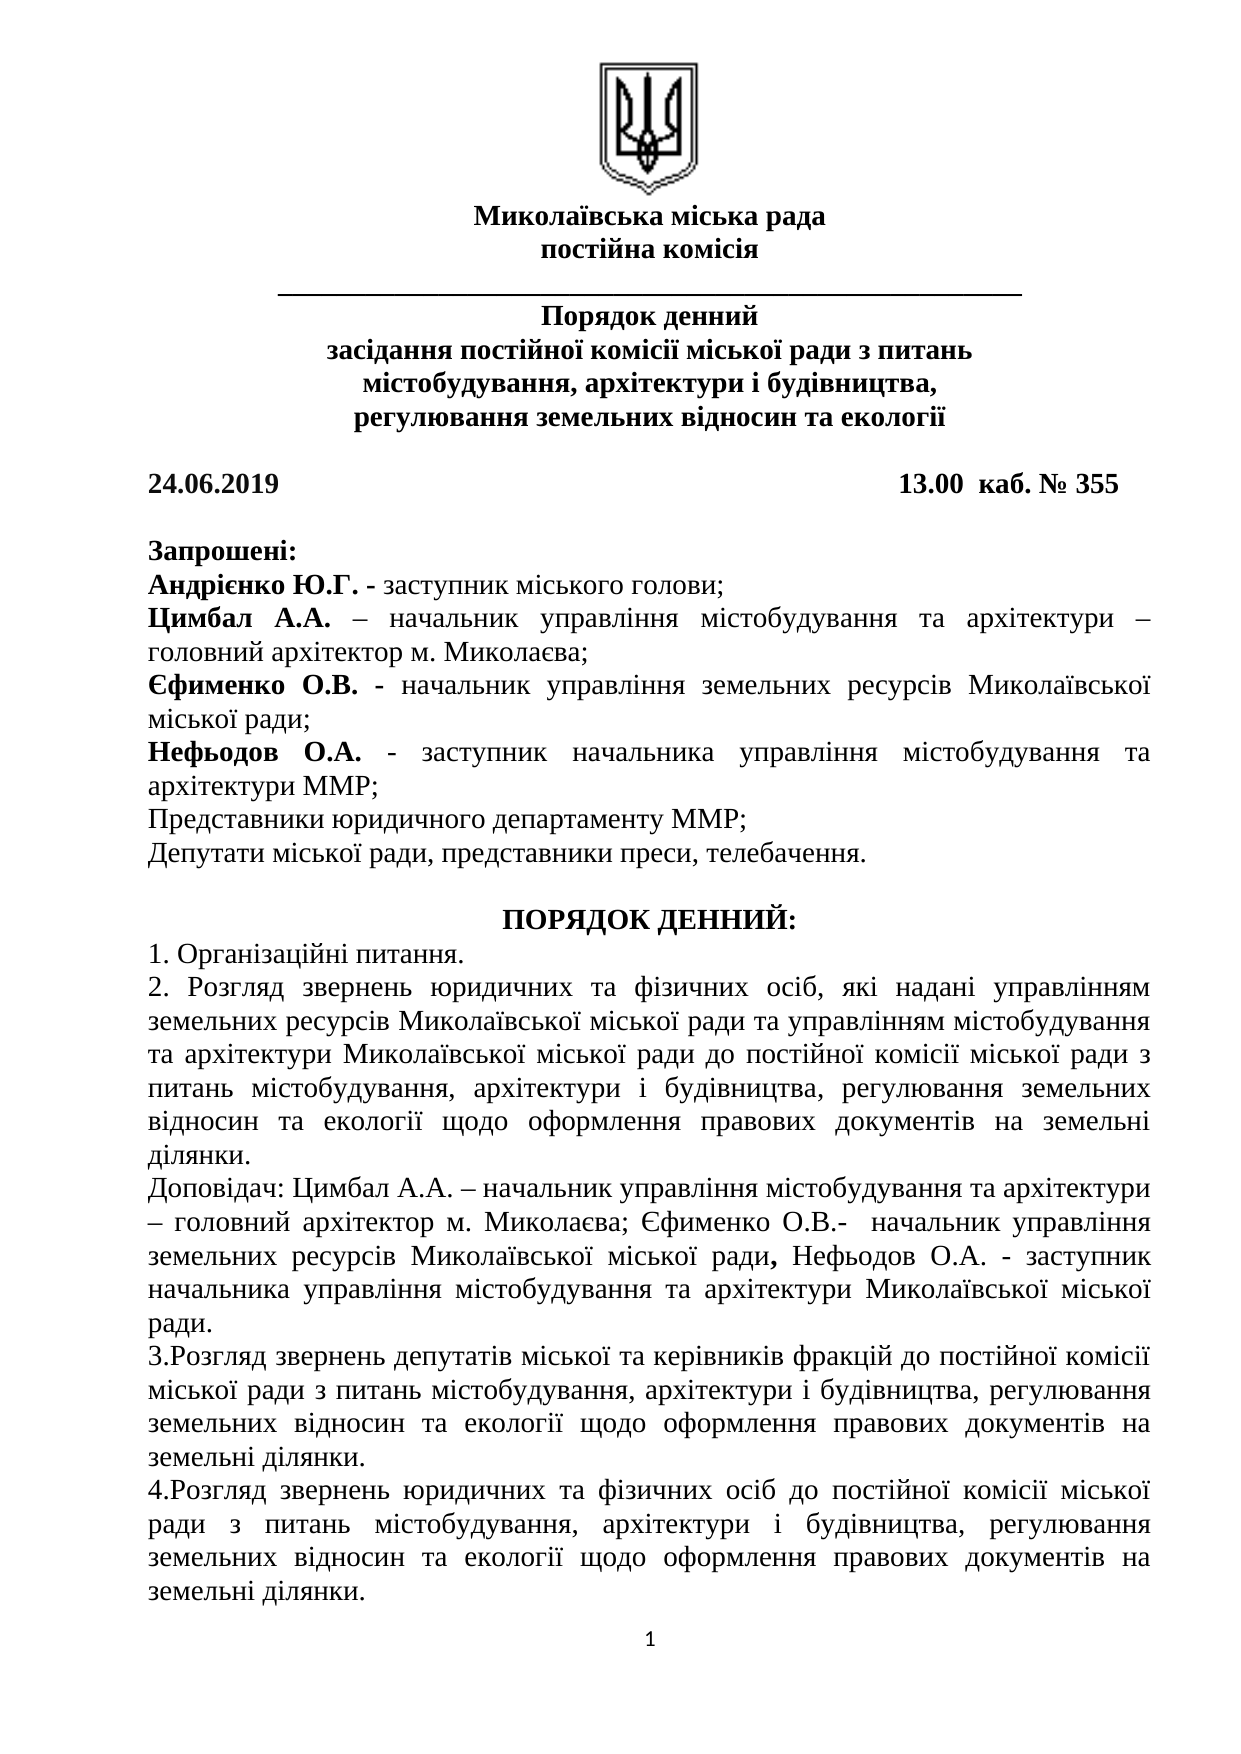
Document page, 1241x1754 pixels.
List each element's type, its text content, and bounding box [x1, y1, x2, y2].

text ___________________________________________________ [148, 265, 1152, 298]
text Представники юридичного департаменту ММР; [148, 802, 1152, 835]
text 3.Розгляд звернень депутатів міської та керівників фракцій до постійної комісії міської ради з питань містобудування, архітектури і будівництва, регулювання земельних відносин та екології щодо оформлення правових документів на земельні ділянки. [148, 1338, 1152, 1472]
text Доповідач: Цимбал А.А. – начальник управління містобудування та архітектури – головний архітектор м. Миколаєва; Єфименко О.В.- начальник управління земельних ресурсів Миколаївської міської ради, Нефьодов О.А. - заступник начальника управління містобудування та архітектури Миколаївської міської ради. [148, 1171, 1152, 1338]
picture [596, 59, 703, 198]
text Миколаївська міська рада [148, 198, 1152, 231]
text містобудування, архітектури і будівництва, [148, 366, 1152, 399]
text 1. Організаційні питання. [148, 936, 1152, 969]
text Нефьодов О.А. - заступник начальника управління містобудування та архітектури ММР; [148, 734, 1152, 802]
text Запрошені: [148, 533, 1152, 567]
text 4.Розгляд звернень юридичних та фізичних осіб до постійної комісії міської ради з питань містобудування, архітектури і будівництва, регулювання земельних відносин та екології щодо оформлення правових документів на земельні ділянки. [148, 1472, 1152, 1607]
text Порядок денний [148, 298, 1152, 332]
text постійна комісія [148, 231, 1152, 265]
text регулювання земельних відносин та екології [148, 399, 1152, 433]
text ПОРЯДОК ДЕННИЙ: [148, 902, 1152, 936]
text засідання постійної комісії міської ради з питань [148, 332, 1152, 366]
text 24.06.2019 13.00 каб. № 355 [148, 466, 1152, 500]
text Депутати міської ради, представники преси, телебачення. [148, 835, 1152, 869]
text Єфименко О.В. - начальник управління земельних ресурсів Миколаївської міської ради; [148, 667, 1152, 734]
text 2. Розгляд звернень юридичних та фізичних осіб, які надані управлінням земельних ресурсів Миколаївської міської ради та управлінням містобудування та архітектури Миколаївської міської ради до постійної комісії міської ради з питань містобудування, архітектури і будівництва, регулювання земельних відносин та екології щодо оформлення правових документів на земельні ділянки. [148, 969, 1152, 1171]
text Андрієнко Ю.Г. - заступник міського голови; [148, 567, 1152, 600]
text Цимбал А.А. – начальник управління містобудування та архітектури – головний архітектор м. Миколаєва; [148, 600, 1152, 667]
